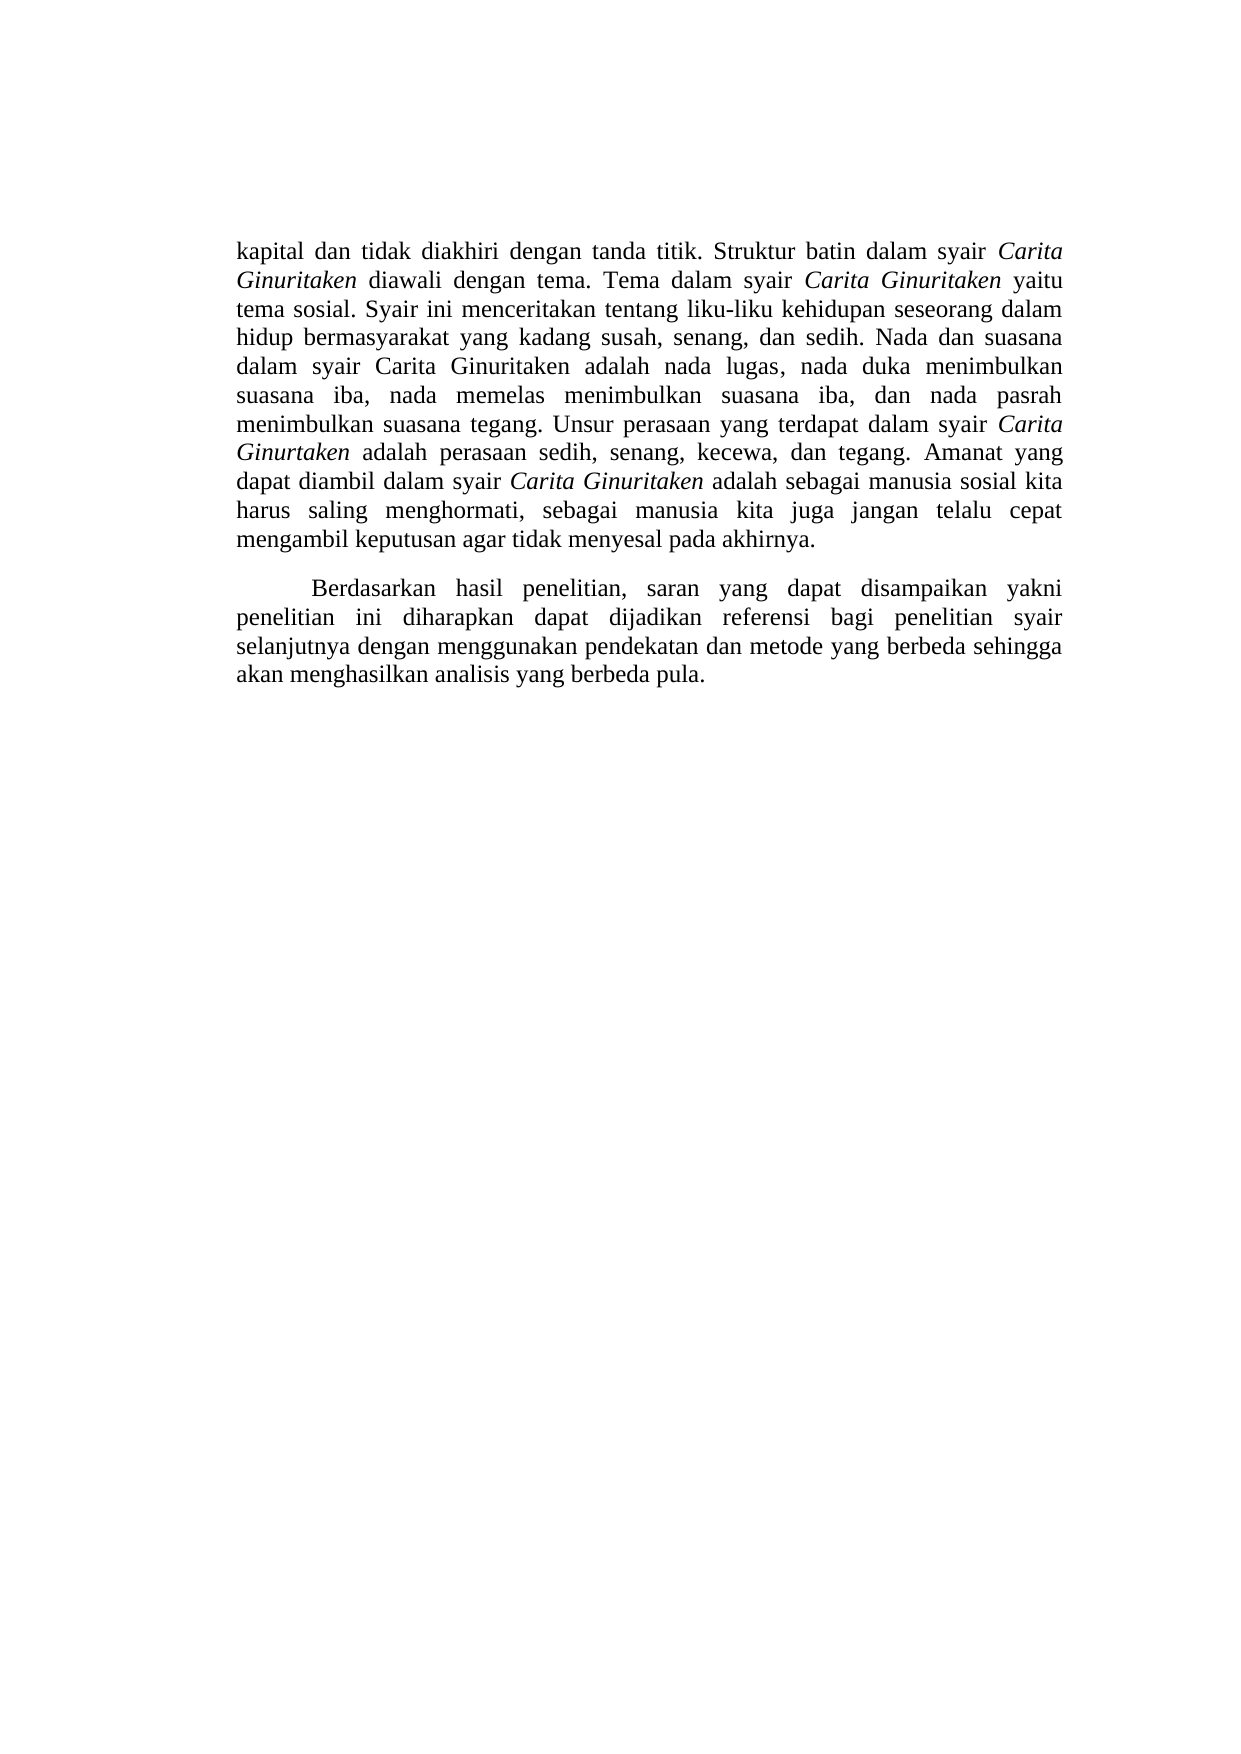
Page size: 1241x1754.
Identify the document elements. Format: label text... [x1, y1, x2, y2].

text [236, 236, 1063, 552]
text Berdasarkan hasil penelitian, saran yang dapat disampaikan yakni penelitian ini diharapkan dapat dijadikan referensi bagi penelitian syair selanjutnya dengan menggunakan pendekatan dan metode yang berbeda sehingga akan menghasilkan analisis yang berbeda pula. [236, 573, 1063, 688]
